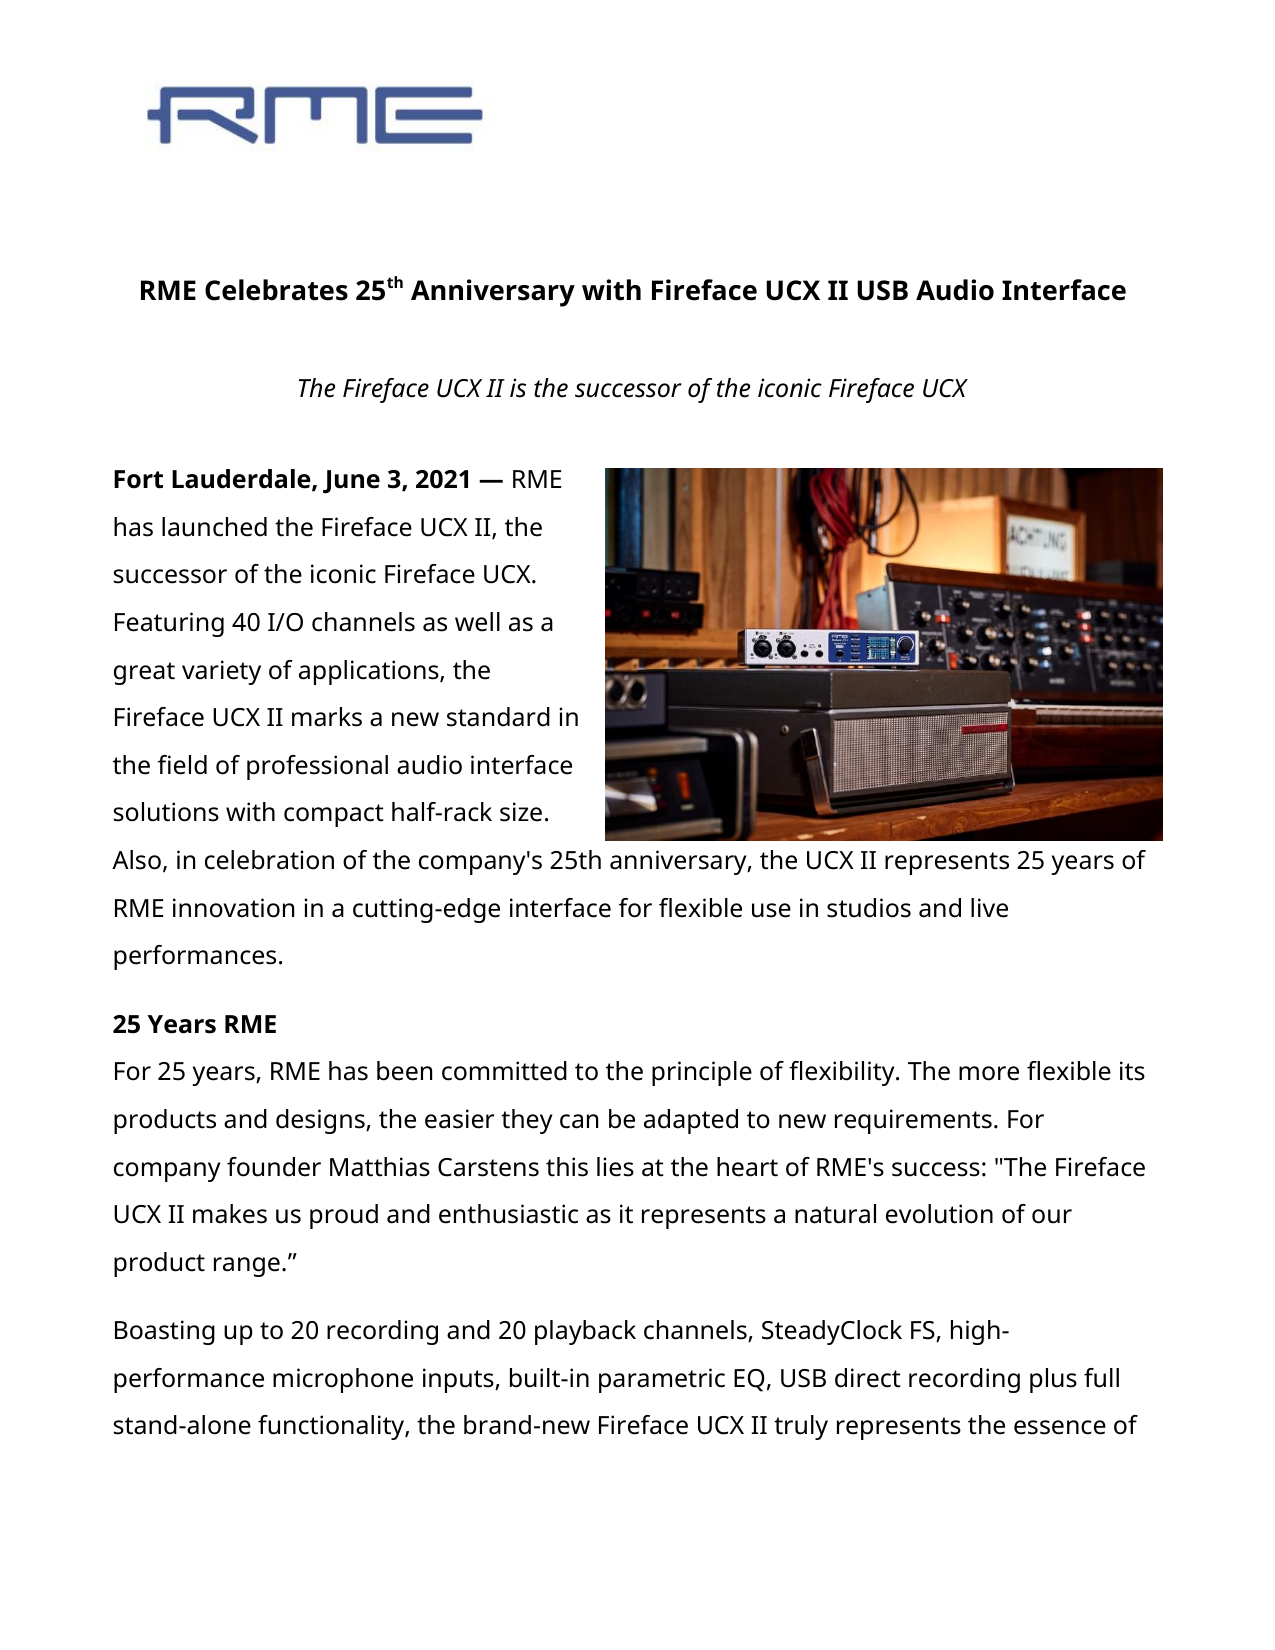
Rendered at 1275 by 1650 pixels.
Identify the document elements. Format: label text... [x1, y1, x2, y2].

picture [605, 468, 1163, 841]
text The Fireface UCX II is the successor of the iconic Fireface UCX [112, 323, 1153, 404]
text RME Celebrates 25th Anniversary with Fireface UCX II USB Audio Interface [112, 271, 1153, 308]
picture [112, 46, 525, 191]
text 25 Years RME For 25 years, RME has been committed to the principle of flexibility. The more flexible its products and designs, the easier they can be adapted to new requirements. For company founder Matthias Carstens this lies at the heart of RME's success: "The Fireface UCX II makes us proud and enthusiastic as it represents a natural evolution of our product range.” [112, 1006, 1153, 1278]
